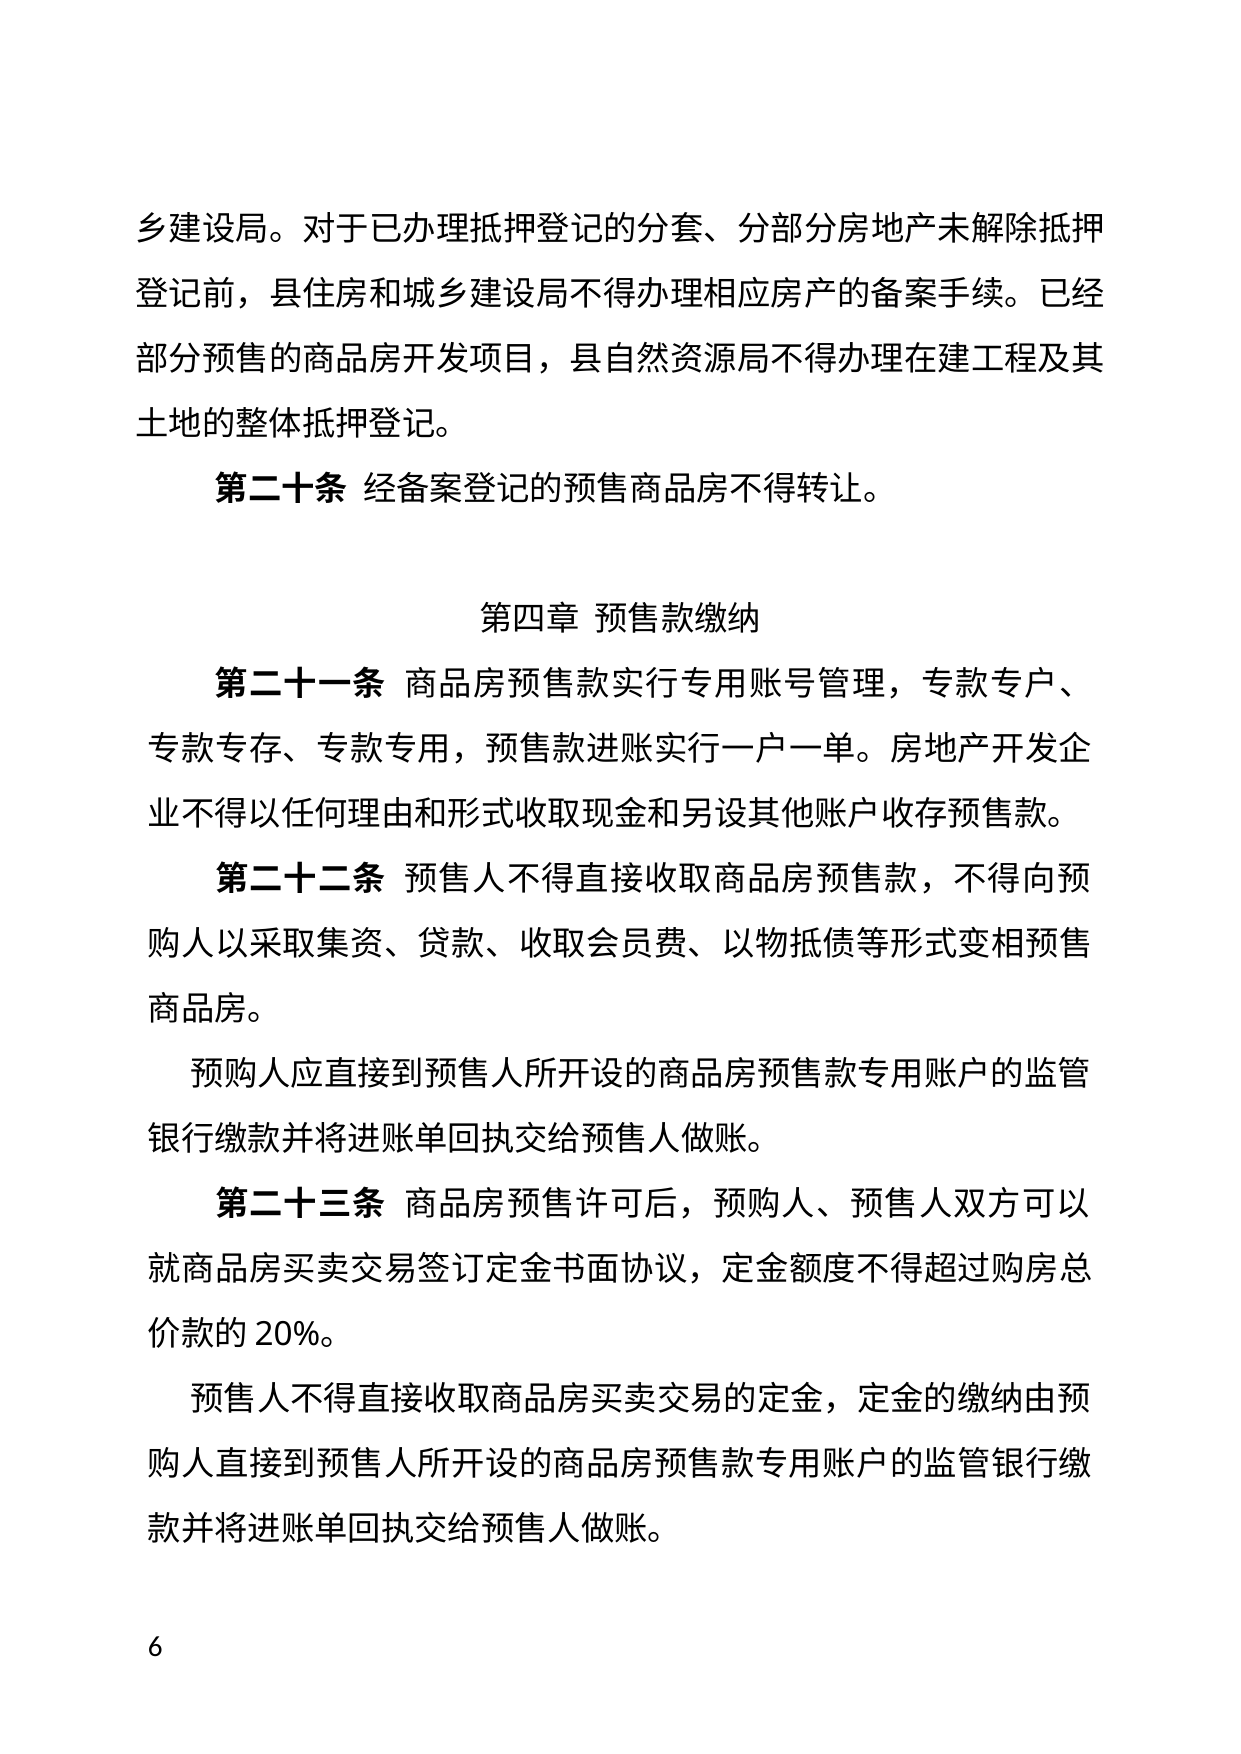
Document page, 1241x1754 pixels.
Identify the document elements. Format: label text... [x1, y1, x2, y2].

text 预购人应直接到预售人所开设的商品房预售款专用账户的监管银行缴款并将进账单回执交给预售人做账。 [148, 1038, 1093, 1168]
text 预售人不得直接收取商品房买卖交易的定金，定金的缴纳由预购人直接到预售人所开设的商品房预售款专用账户的监管银行缴款并将进账单回执交给预售人做账。 [148, 1363, 1093, 1558]
text 第二十一条 商品房预售款实行专用账号管理，专款专户、专款专存、专款专用，预售款进账实行一户一单。房地产开发企业不得以任何理由和形式收取现金和另设其他账户收存预售款。 [148, 648, 1093, 843]
text 第二十条 经备案登记的预售商品房不得转让。 [148, 453, 1105, 518]
text 第二十三条 商品房预售许可后，预购人、预售人双方可以就商品房买卖交易签订定金书面协议，定金额度不得超过购房总价款的20%。 [148, 1168, 1093, 1363]
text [135, 193, 1105, 453]
text 第四章 预售款缴纳 [148, 583, 1093, 648]
text 第二十二条 预售人不得直接收取商品房预售款，不得向预购人以采取集资、贷款、收取会员费、以物抵债等形式变相预售商品房。 [148, 843, 1093, 1038]
